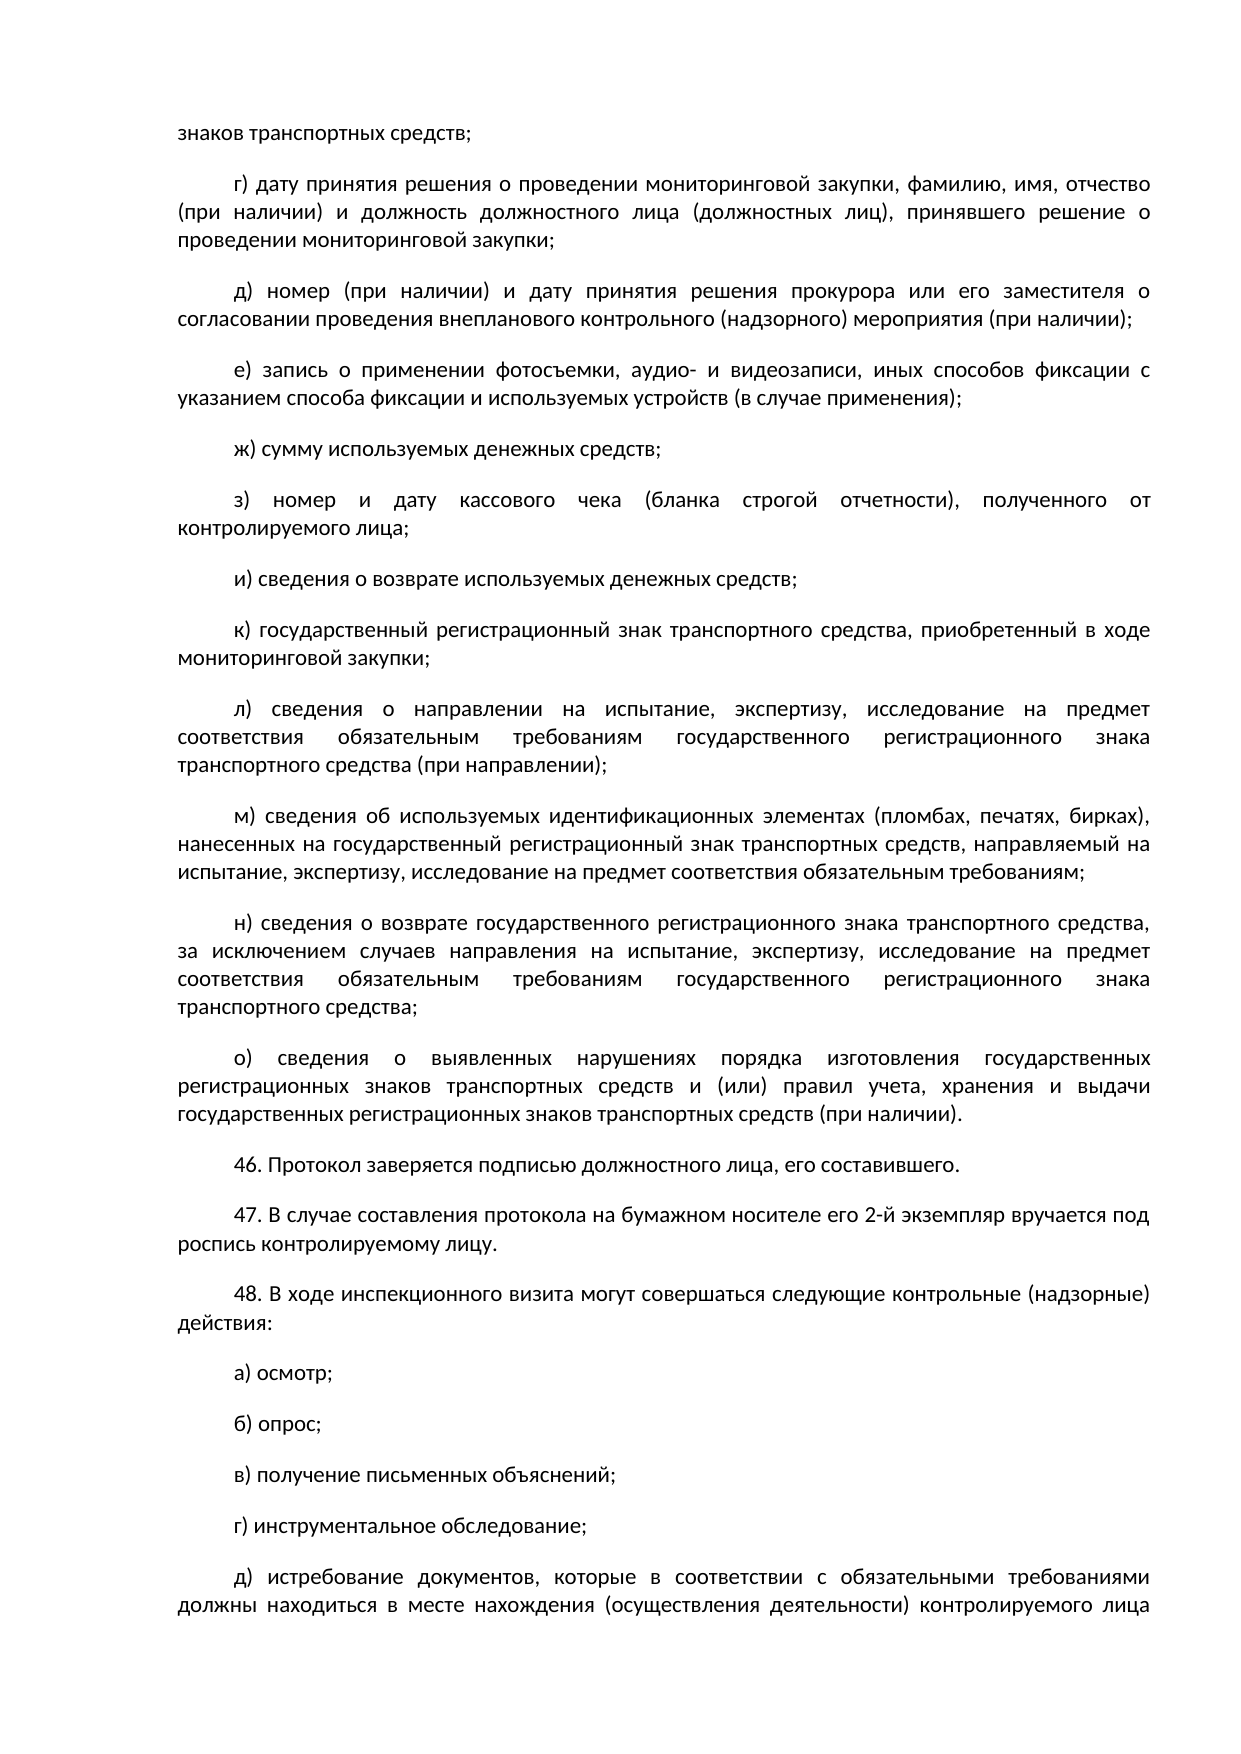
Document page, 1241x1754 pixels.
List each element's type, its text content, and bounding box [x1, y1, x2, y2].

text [177, 118, 1152, 146]
text б) опрос; [177, 1409, 1152, 1437]
text е) запись о применении фотосъемки, аудио- и видеозаписи, иных способов фиксации с указанием способа фиксации и используемых устройств (в случае применения); [177, 355, 1152, 411]
text о) сведения о выявленных нарушениях порядка изготовления государственных регистрационных знаков транспортных средств и (или) правил учета, хранения и выдачи государственных регистрационных знаков транспортных средств (при наличии). [177, 1043, 1152, 1127]
text к) государственный регистрационный знак транспортного средства, приобретенный в ходе мониторинговой закупки; [177, 615, 1152, 671]
text н) сведения о возврате государственного регистрационного знака транспортного средства, за исключением случаев направления на испытание, экспертизу, исследование на предмет соответствия обязательным требованиям государственного регистрационного знака транспортного средства; [177, 908, 1152, 1020]
text 48. В ходе инспекционного визита могут совершаться следующие контрольные (надзорные) действия: [177, 1279, 1152, 1336]
text в) получение письменных объяснений; [177, 1460, 1152, 1488]
text 46. Протокол заверяется подписью должностного лица, его составившего. [177, 1150, 1152, 1178]
text д) номер (при наличии) и дату принятия решения прокурора или его заместителя о согласовании проведения внепланового контрольного (надзорного) мероприятия (при наличии); [177, 276, 1152, 332]
text ж) сумму используемых денежных средств; [177, 434, 1152, 462]
text г) инструментальное обследование; [177, 1511, 1152, 1539]
text з) номер и дату кассового чека (бланка строгой отчетности), полученного от контролируемого лица; [177, 485, 1152, 541]
text и) сведения о возврате используемых денежных средств; [177, 564, 1152, 592]
text г) дату принятия решения о проведении мониторинговой закупки, фамилию, имя, отчество (при наличии) и должность должностного лица (должностных лиц), принявшего решение о проведении мониторинговой закупки; [177, 169, 1152, 253]
text 47. В случае составления протокола на бумажном носителе его 2-й экземпляр вручается под роспись контролируемому лицу. [177, 1201, 1152, 1257]
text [177, 1562, 1152, 1618]
text а) осмотр; [177, 1358, 1152, 1387]
text л) сведения о направлении на испытание, экспертизу, исследование на предмет соответствия обязательным требованиям государственного регистрационного знака транспортного средства (при направлении); [177, 694, 1152, 778]
text м) сведения об используемых идентификационных элементах (пломбах, печатях, бирках), нанесенных на государственный регистрационный знак транспортных средств, направляемый на испытание, экспертизу, исследование на предмет соответствия обязательным требованиям; [177, 801, 1152, 885]
